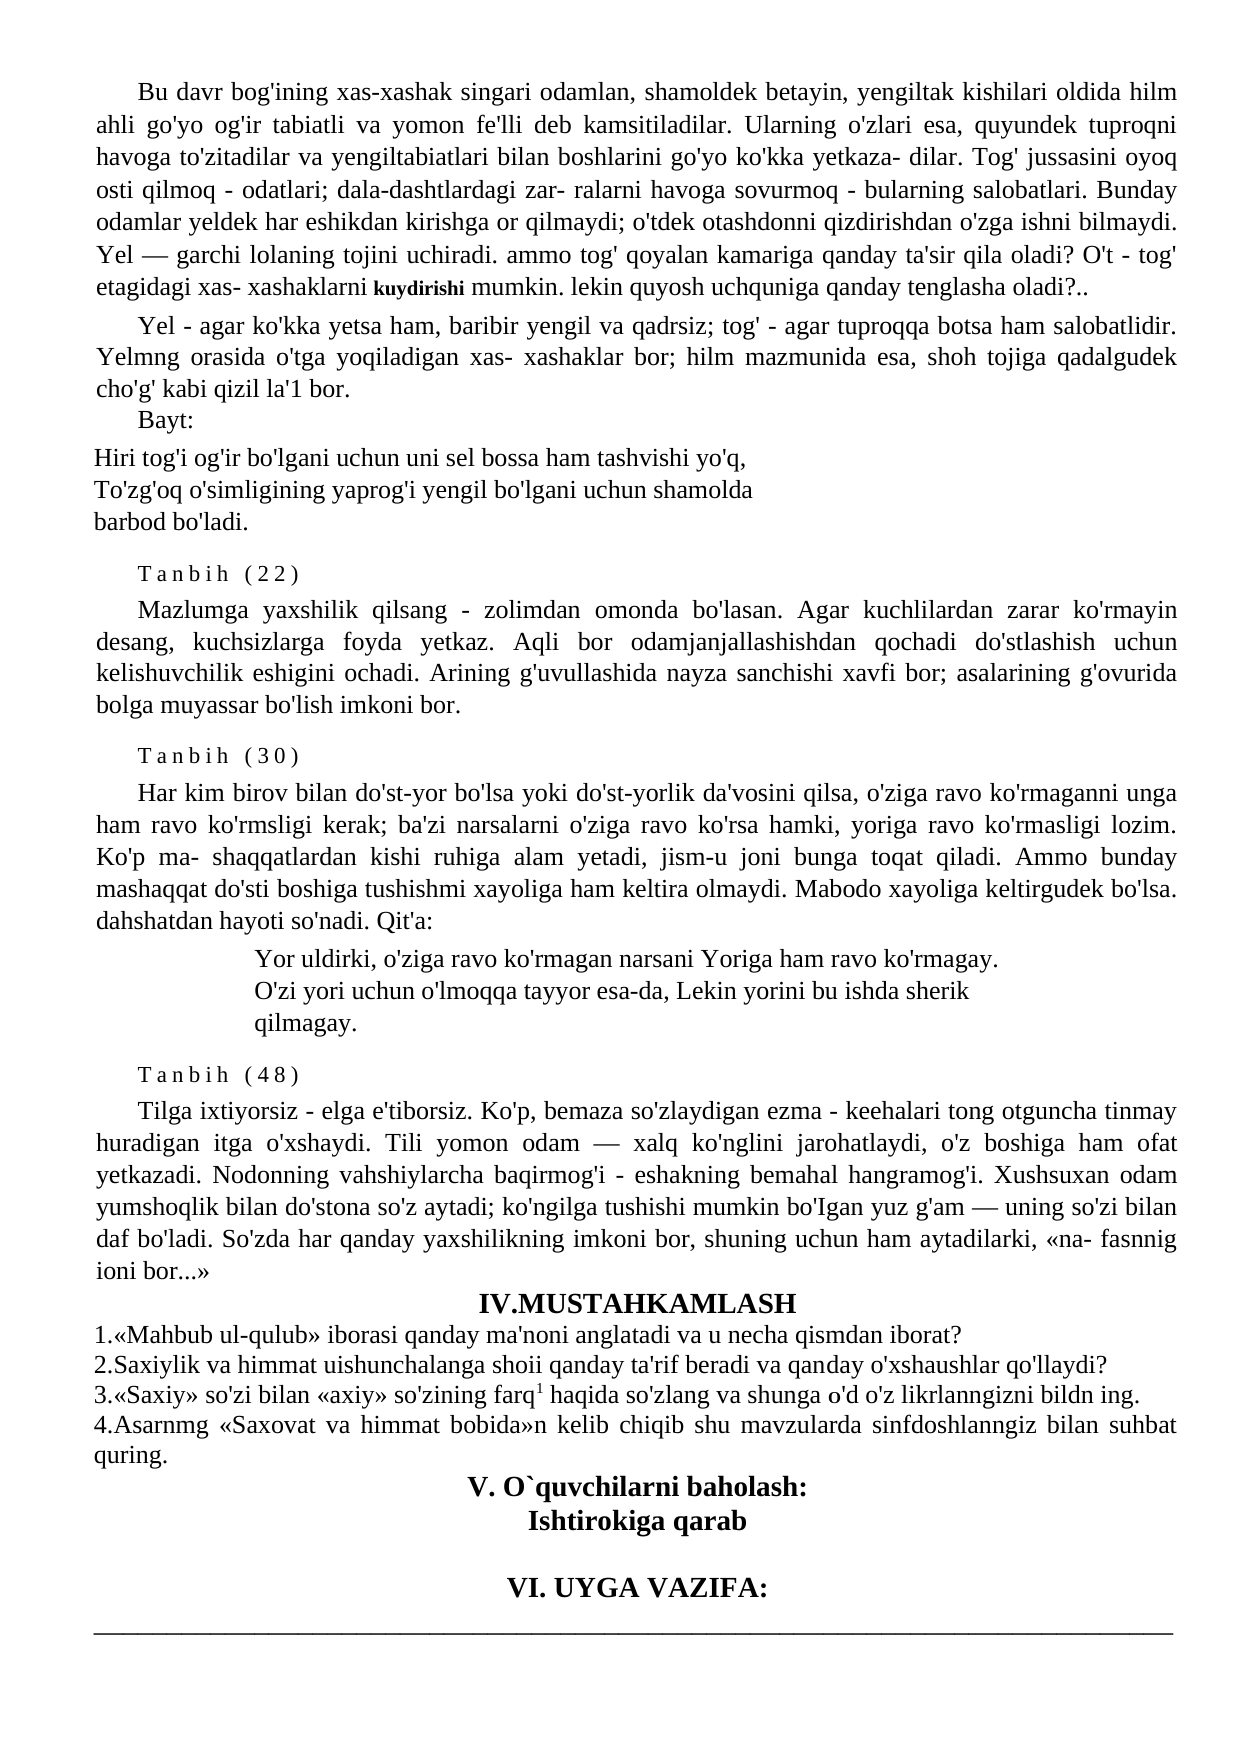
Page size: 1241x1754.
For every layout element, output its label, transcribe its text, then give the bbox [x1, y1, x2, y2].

text Tanbih (48) [96, 1064, 1181, 1087]
text Yor uldirki, o'ziga ravo ko'rmagan narsani Yoriga ham ravo ko'rmagay. O'zi yori uchun o'lmoqqa tayyor esa-da, Lekin yorini bu ishda sherik qilmagay. [254, 942, 1006, 1038]
text Bayt: [96, 404, 1181, 435]
text IV.MUSTAHKAMLASH [94, 1286, 1181, 1319]
text __________________________________________________________________________ [94, 1604, 1181, 1637]
text 3.«Saxiy» so'zi bilan «axiy» so'zining farq1 haqida so'zlang va shunga o'd o'z likrlanngizni bildn ing. [94, 1379, 1179, 1409]
text 2.Saxiylik va himmat uishunchalanga shoii qanday ta'rif beradi va qanday o'xshaushlar qo'llaydi? [94, 1349, 1179, 1379]
text VI. UYGA VAZIFA: [94, 1570, 1181, 1604]
text Tilga ixtiyorsiz - elga e'tiborsiz. Ko'p, bemaza so'zlaydigan ezma - keehalari tong otguncha tinmay huradigan itga o'xshaydi. Tili yomon odam — xalq ko'nglini jarohatlaydi, o'z boshiga ham ofat yetkazadi. Nodonning vahshiylarcha baqirmog'i - eshakning bemahal hangramog'i. Xushsuxan odam yumshoqlik bilan do'stona so'z aytadi; ko'ngilga tushishi mumkin bo'Igan yuz g'am — uning so'zi bilan daf bo'ladi. So'zda har qanday yaxshilikning imkoni bor, shuning uchun ham aytadilarki, «na- fasnnig ioni bor...» [96, 1094, 1179, 1286]
text Har kim birov bilan do'st-yor bo'lsa yoki do'st-yorlik da'vosini qilsa, o'ziga ravo ko'rmaganni unga ham ravo ko'rmsligi kerak; ba'zi narsalarni o'ziga ravo ko'rsa hamki, yoriga ravo ko'rmasligi lozim. Ko'p ma- shaqqatlardan kishi ruhiga alam yetadi, jism-u joni bunga toqat qiladi. Ammo bunday mashaqqat do'sti boshiga tushishmi xayoliga ham keltira olmaydi. Mabodo xayoliga keltirgudek bo'lsa. dahshatdan hayoti so'nadi. Qit'a: [96, 776, 1179, 936]
text 1.«Mahbub ul-qulub» iborasi qanday ma'noni anglatadi va u necha qismdan iborat? [94, 1319, 1179, 1349]
text barbod bo'ladi. [94, 505, 1181, 537]
text Tanbih (30) [96, 745, 1181, 768]
text Bu davr bog'ining xas-xashak singari odamlan, shamoldek betayin, yengiltak kishilari oldida hilm ahli go'yo og'ir tabiatli va yomon fe'lli deb kamsitiladilar. Ularning o'zlari esa, quyundek tuproqni havoga to'zitadilar va yengiltabiatlari bilan boshlarini go'yo ko'kka yetkaza- dilar. Tog' jussasini oyoq osti qilmoq - odatlari; dala-dashtlardagi zar- ralarni havoga sovurmoq - bularning salobatlari. Bunday odamlar yeldek har eshikdan kirishga or qilmaydi; o'tdek otashdonni qizdirishdan o'zga ishni bilmaydi. Yel — garchi lolaning tojini uchiradi. ammo tog' qoyalan kamariga qanday ta'sir qila oladi? O't - tog' etagidagi xas- xashaklarni kuydirishi mumkin. lekin quyosh uchquniga qanday tenglasha oladi?.. [96, 75, 1179, 302]
text To'zg'oq o'simligining yaprog'i yengil bo'lgani uchun shamolda [94, 473, 1181, 505]
text Yel - agar ko'kka yetsa ham, baribir yengil va qadrsiz; tog' - agar tuproqqa botsa ham salobatlidir. Yelmng orasida o'tga yoqiladigan xas- xashaklar bor; hilm mazmunida esa, shoh tojiga qadalgudek cho'g' kabi qizil la'1 bor. [96, 309, 1179, 404]
text Mazlumga yaxshilik qilsang - zolimdan omonda bo'lasan. Agar kuchlilardan zarar ko'rmayin desang, kuchsizlarga foyda yetkaz. Aqli bor odamjanjallashishdan qochadi do'stlashish uchun kelishuvchilik eshigini ochadi. Arining g'uvullashida nayza sanchishi xavfi bor; asalarining g'ovurida bolga muyassar bo'lish imkoni bor. [96, 594, 1179, 719]
text Tanbih (22) [96, 563, 1181, 586]
text Hiri tog'i og'ir bo'lgani uchun uni sel bossa ham tashvishi yo'q, [94, 441, 1181, 473]
text V. O`quvchilarni baholash: [94, 1469, 1181, 1503]
text 4.Asarnmg «Saxovat va himmat bobida»n kelib chiqib shu mavzularda sinfdoshlanngiz bilan suhbat quring. [94, 1409, 1179, 1469]
text Ishtirokiga qarab [94, 1503, 1181, 1537]
